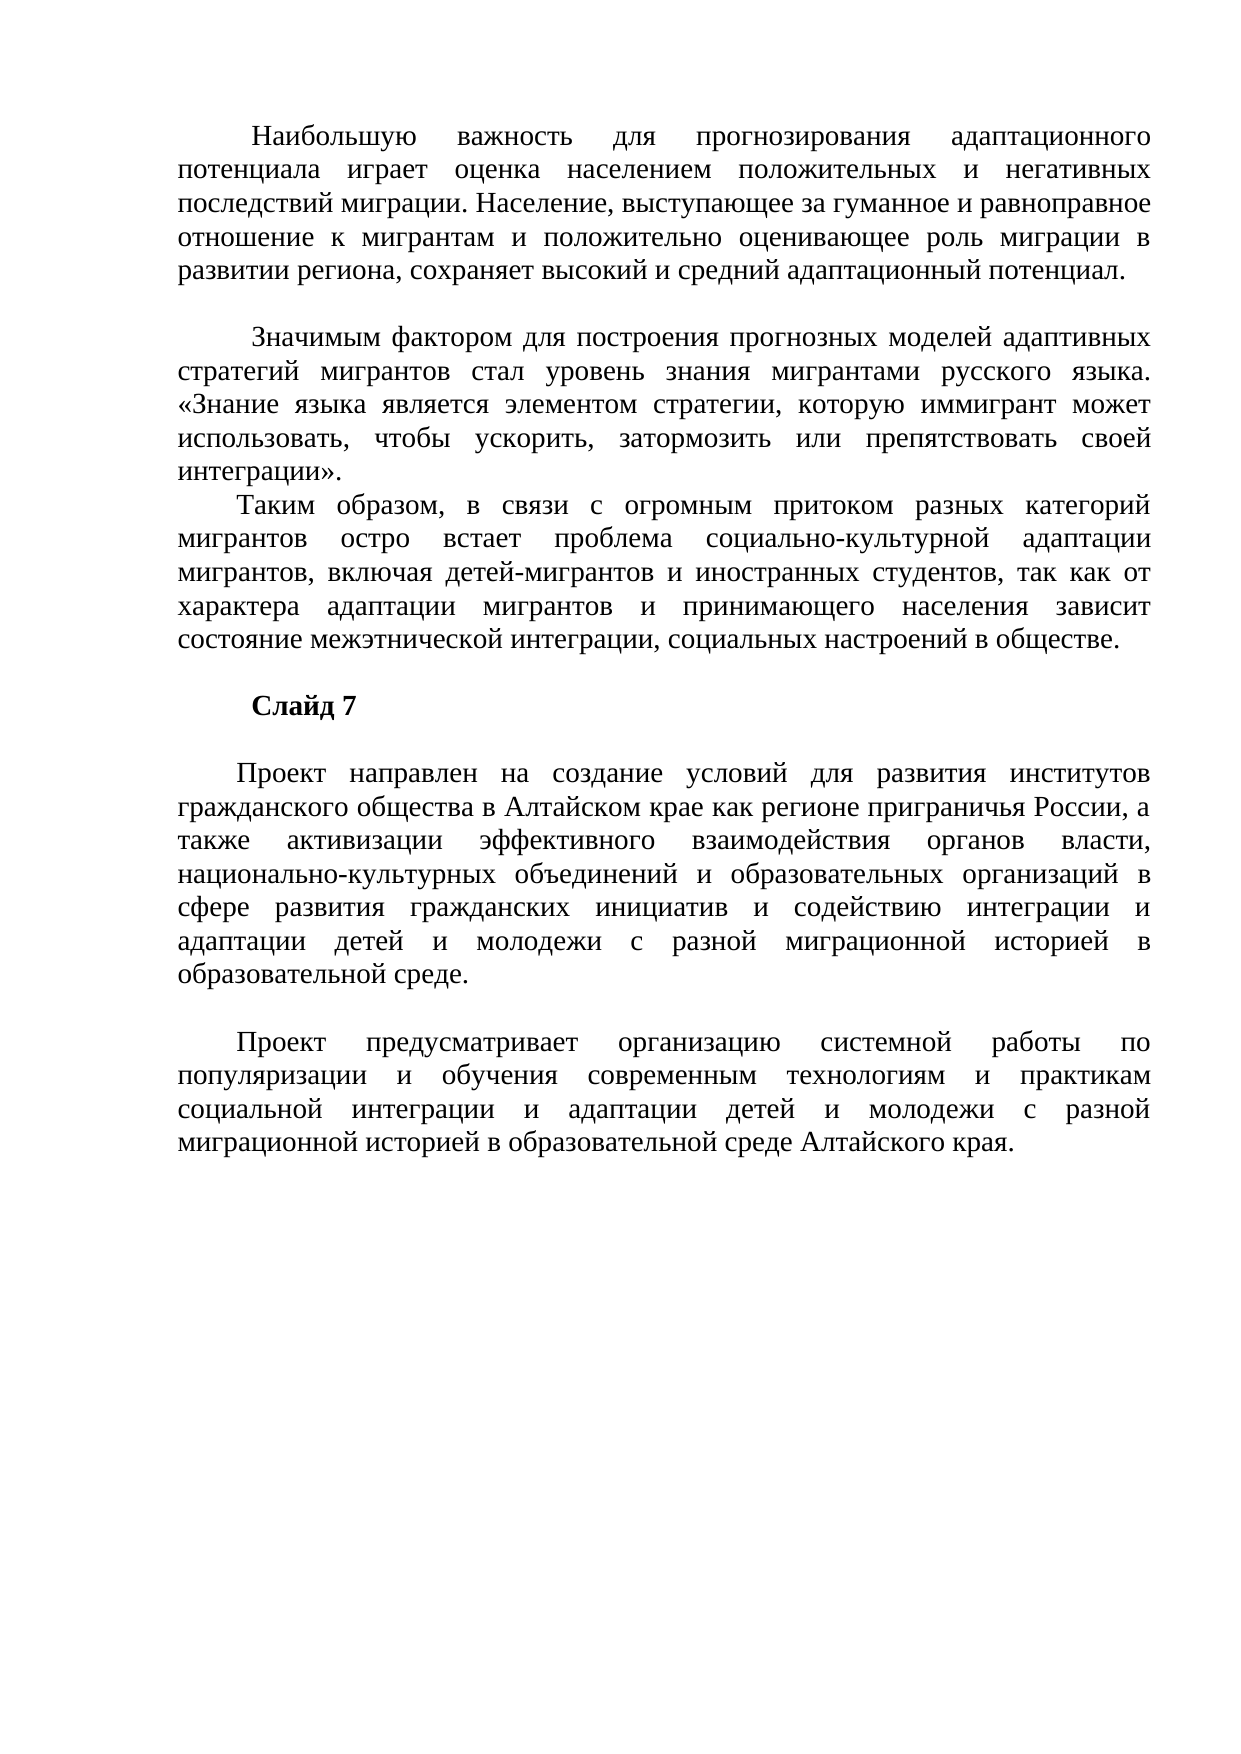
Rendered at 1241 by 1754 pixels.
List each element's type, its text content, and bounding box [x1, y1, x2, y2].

text Значимым фактором для построения прогнозных моделей адаптивных стратегий мигрантов стал уровень знания мигрантами русского языка. «Знание языка является элементом стратегии, которую иммигрант может использовать, чтобы ускорить, затормозить или препятствовать своей интеграции». [177, 319, 1152, 487]
text Наибольшую важность для прогнозирования адаптационного потенциала играет оценка населением положительных и негативных последствий миграции. Население, выступающее за гуманное и равноправное отношение к мигрантам и положительно оценивающее роль миграции в развитии региона, сохраняет высокий и средний адаптационный потенциал. [177, 118, 1152, 286]
text Слайд 7 [177, 688, 1152, 722]
text Проект направлен на создание условий для развития институтов гражданского общества в Алтайском крае как регионе приграничья России, а также активизации эффективного взаимодействия органов власти, национально-культурных объединений и образовательных организаций в сфере развития гражданских инициатив и содействию интеграции и адаптации детей и молодежи с разной миграционной историей в образовательной среде. [177, 755, 1152, 990]
text Таким образом, в связи с огромным притоком разных категорий мигрантов остро встает проблема социально-культурной адаптации мигрантов, включая детей-мигрантов и иностранных студентов, так как от характера адаптации мигрантов и принимающего населения зависит состояние межэтнической интеграции, социальных настроений в обществе. [177, 487, 1152, 655]
text Проект предусматривает организацию системной работы по популяризации и обучения современным технологиям и практикам социальной интеграции и адаптации детей и молодежи с разной миграционной историей в образовательной среде Алтайского края. [177, 1024, 1152, 1158]
